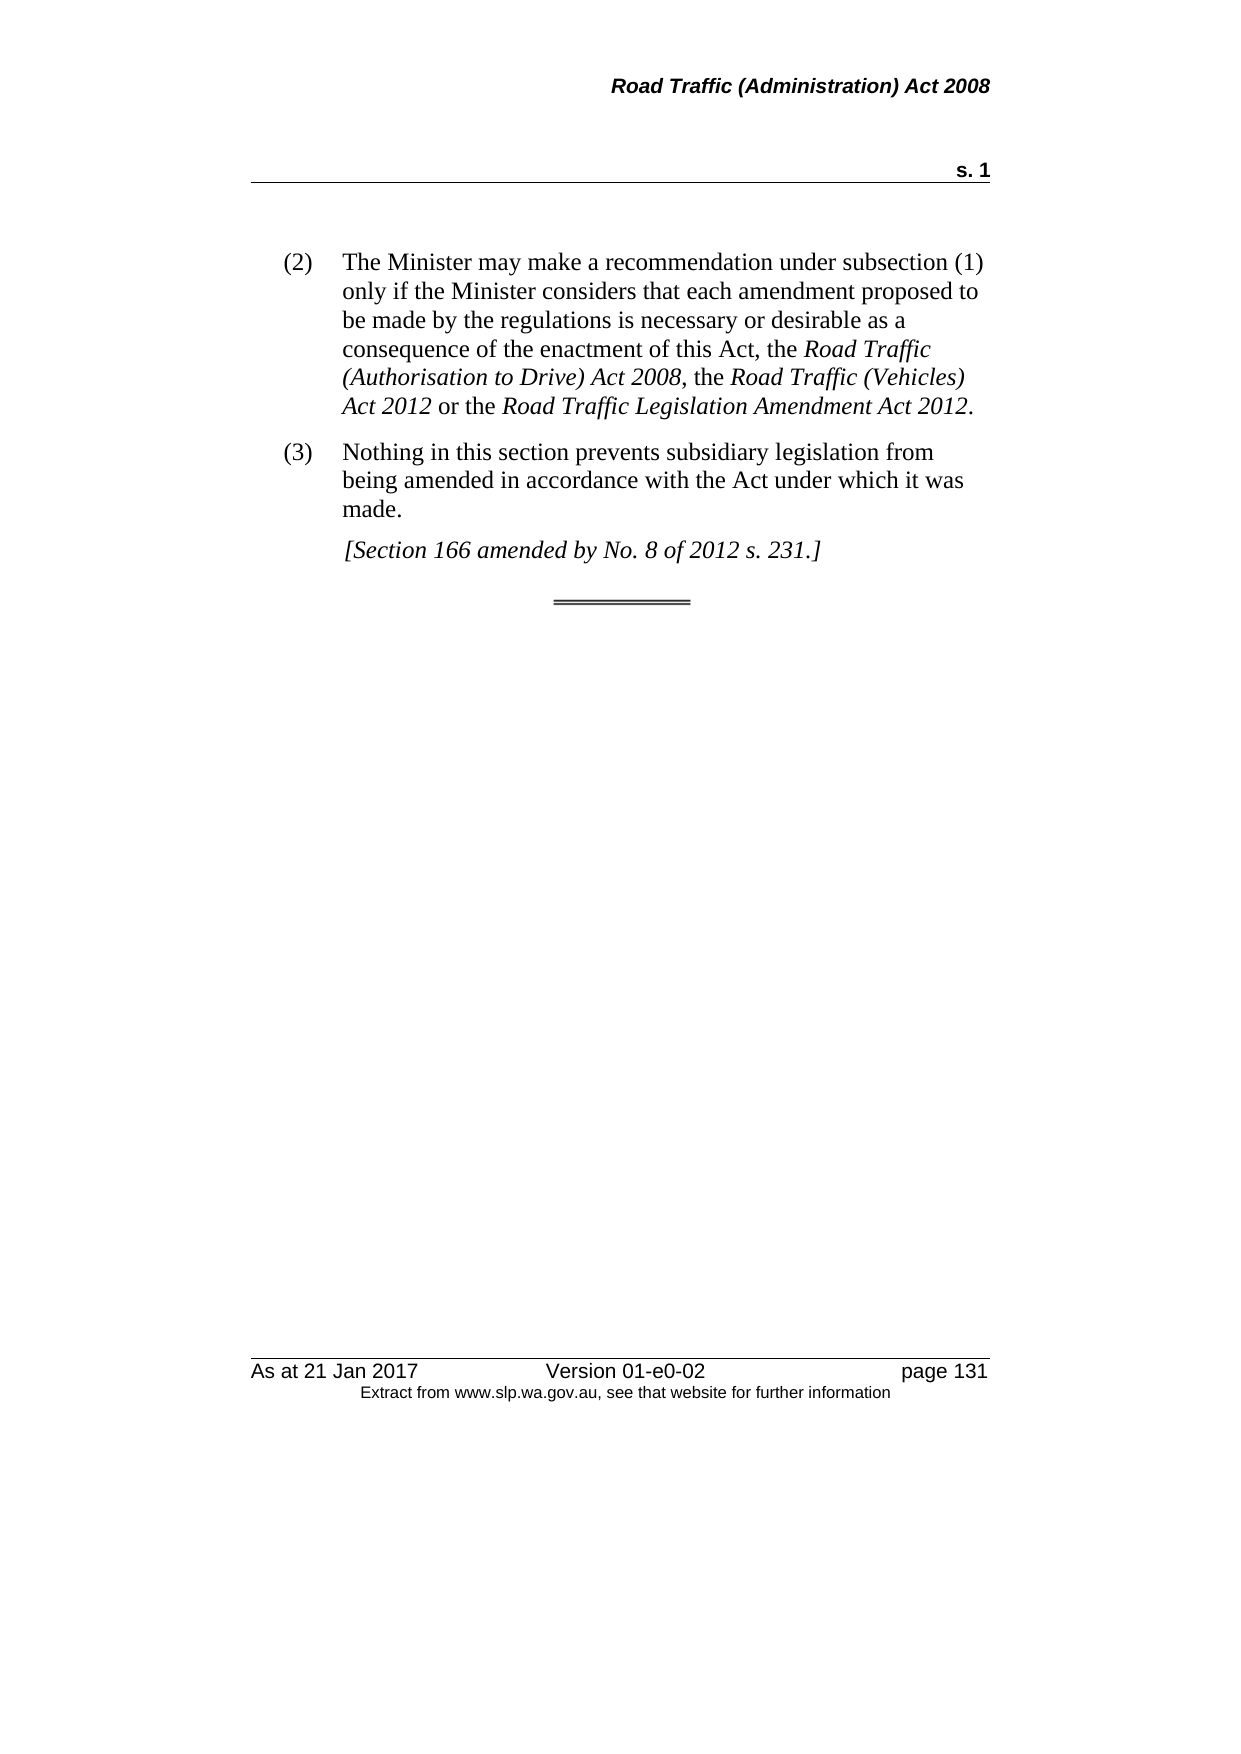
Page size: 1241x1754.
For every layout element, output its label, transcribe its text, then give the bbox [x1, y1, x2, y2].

text (2) The Minister may make a recommendation under subsection (1) only if the Minister considers that each amendment proposed to be made by the regulations is necessary or desirable as a consequence of the enactment of this Act, the Road Traffic (Authorisation to Drive) Act 2008, the Road Traffic (Vehicles) Act 2012 or the Road Traffic Legislation Amendment Act 2012. [251, 247, 990, 420]
text [Section 166 amended by No. 8 of 2012 s. 231.] [251, 535, 990, 564]
text (3) Nothing in this section prevents subsidiary legislation from being amended in accordance with the Act under which it was made. [251, 437, 990, 523]
picture [543, 589, 697, 618]
